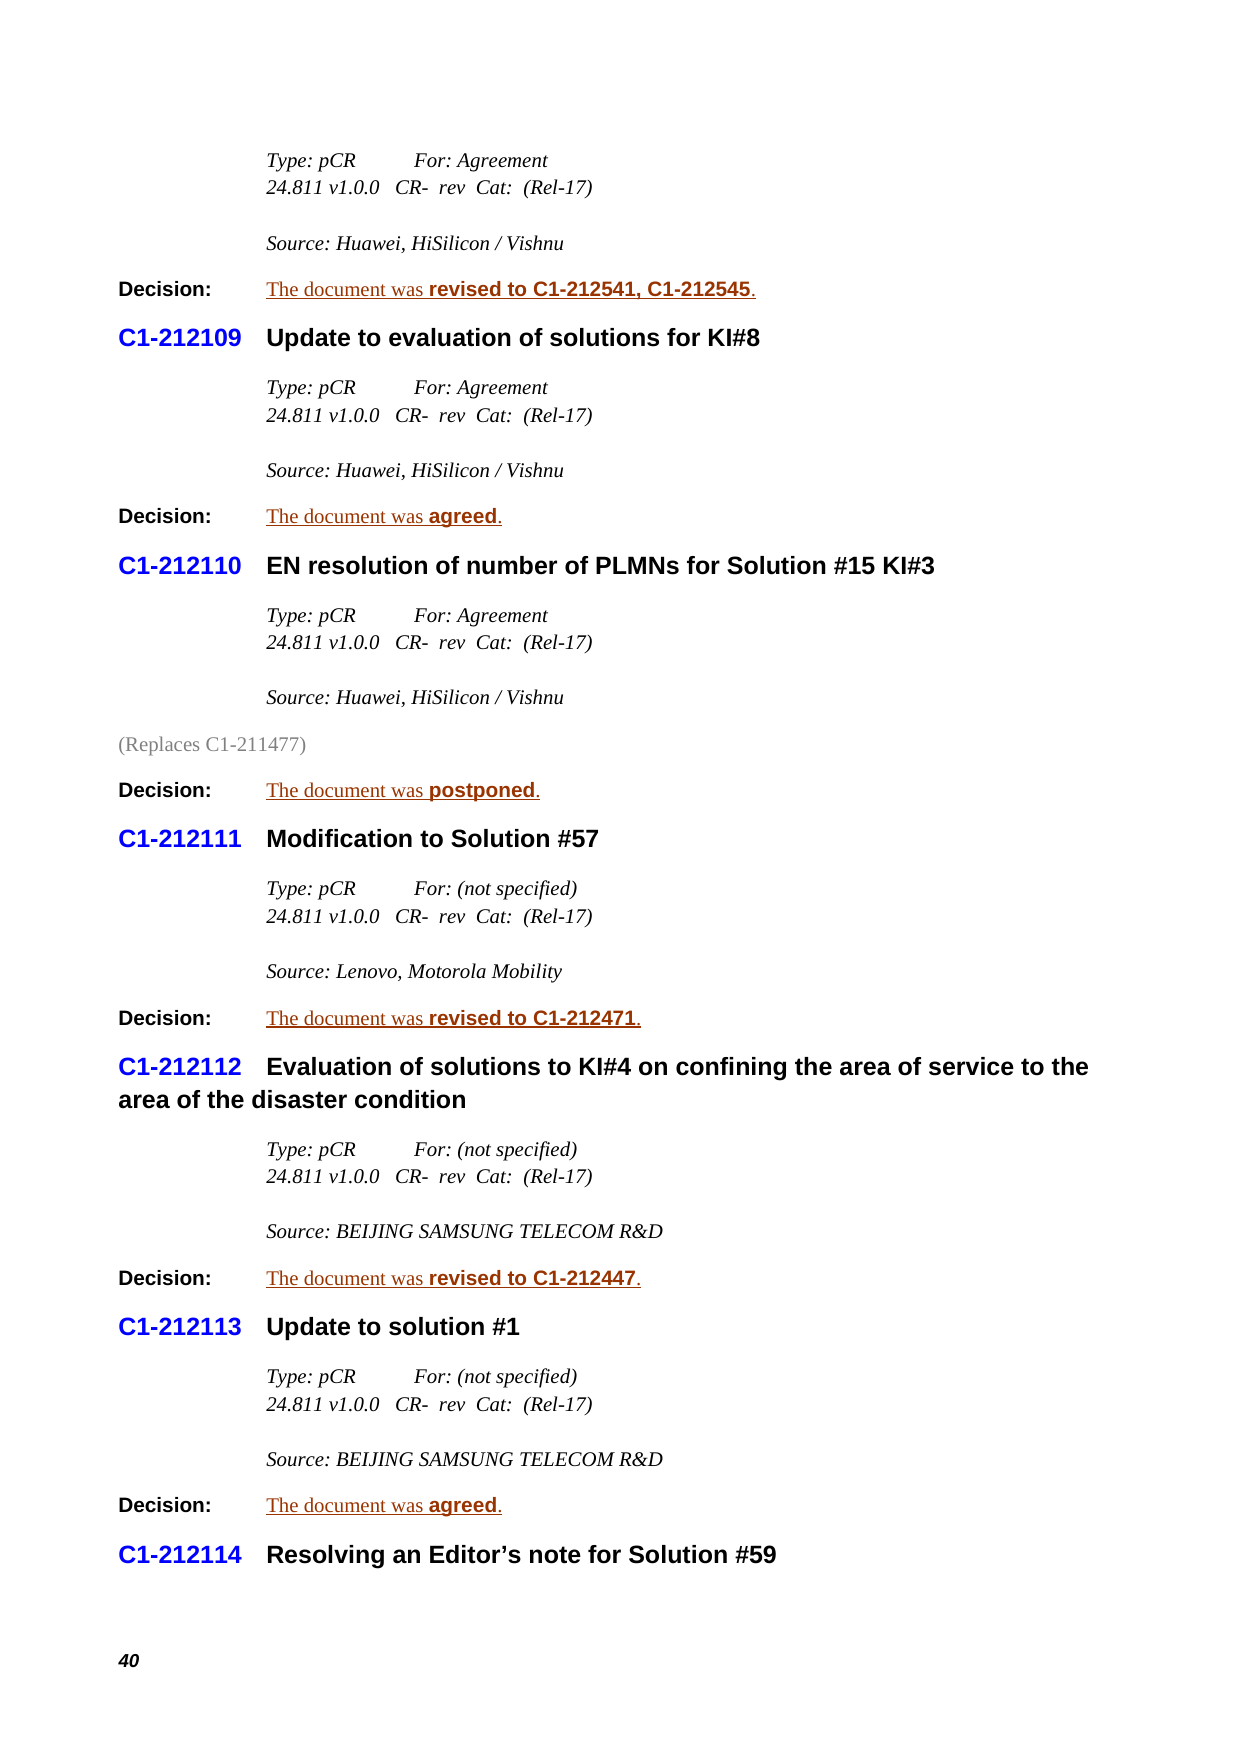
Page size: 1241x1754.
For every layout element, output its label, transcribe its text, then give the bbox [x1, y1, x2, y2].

text C1-212109 Update to evaluation of solutions for KI#8 [118, 323, 1122, 352]
text C1-212114 Resolving an Editor’s note for Solution #59 [118, 1540, 1122, 1568]
text Decision: The document was agreed. [118, 504, 1122, 528]
text Decision: The document was revised to C1-212471. [118, 1005, 1122, 1029]
text Decision: The document was agreed. [118, 1493, 1122, 1517]
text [118, 1364, 1122, 1471]
text C1-212110 EN resolution of number of PLMNs for Solution #15 KI#3 [118, 551, 1122, 579]
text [118, 148, 1122, 254]
text C1-212112 Evaluation of solutions to KI#4 on confining the area of service to the area of the disaster condition [118, 1052, 1122, 1114]
text Decision: The document was revised to C1-212541, C1-212545. [118, 277, 1122, 301]
text Type: pCR For: Agreement 24.811 v1.0.0 CR- rev Cat: (Rel-17) Source: Huawei, HiSilicon / Vishnu [118, 602, 1122, 709]
text C1-212113 Update to solution #1 [118, 1312, 1122, 1341]
text Decision: The document was revised to C1-212447. [118, 1266, 1122, 1290]
text Type: pCR For: (not specified) 24.811 v1.0.0 CR- rev Cat: (Rel-17) Source: BEIJING SAMSUNG TELECOM R&D [118, 1137, 1122, 1243]
text Type: pCR For: Agreement 24.811 v1.0.0 CR- rev Cat: (Rel-17) Source: Huawei, HiSilicon / Vishnu [118, 375, 1122, 482]
text Decision: The document was postponed. [118, 778, 1122, 802]
text (Replaces C1-211477) [118, 732, 1122, 756]
text Type: pCR For: (not specified) 24.811 v1.0.0 CR- rev Cat: (Rel-17) Source: Lenovo, Motorola Mobility [118, 876, 1122, 983]
text C1-212111 Modification to Solution #57 [118, 824, 1122, 853]
